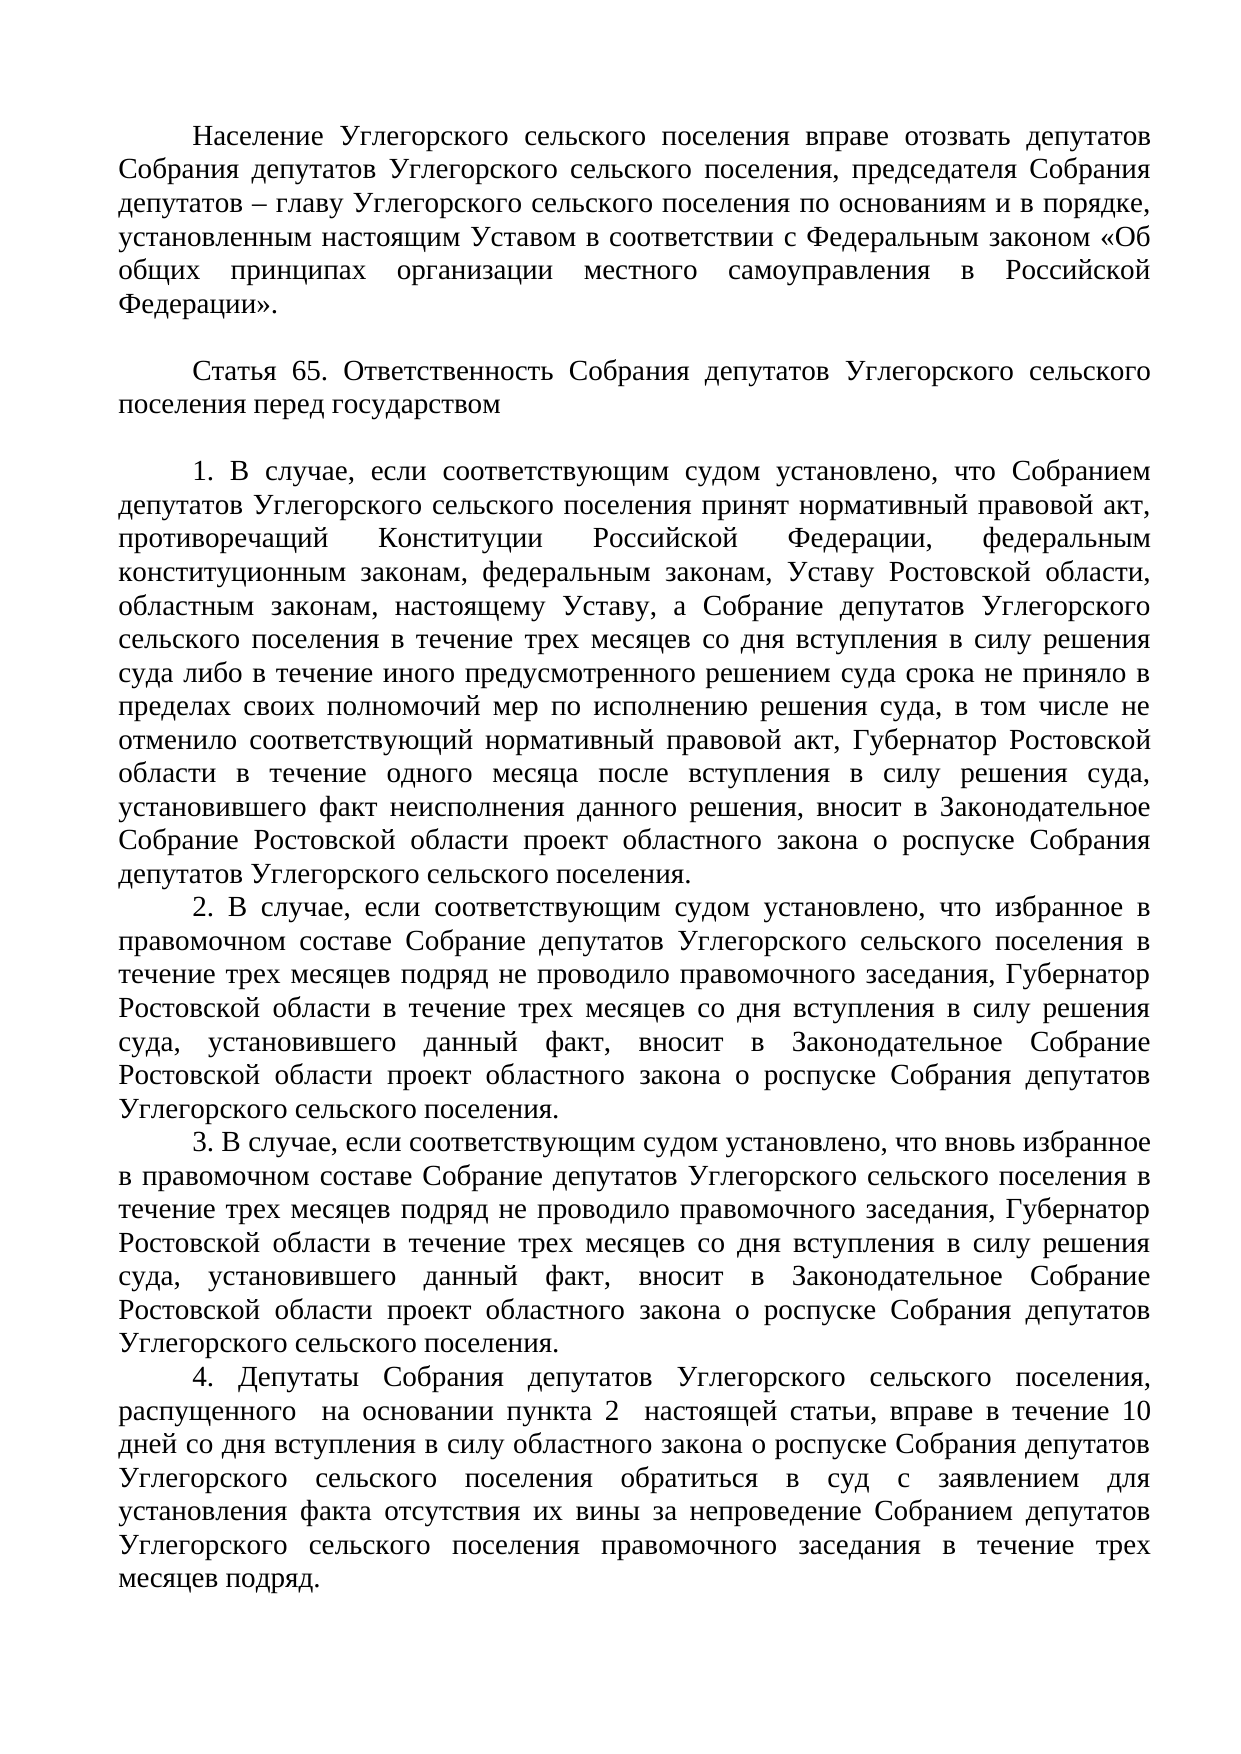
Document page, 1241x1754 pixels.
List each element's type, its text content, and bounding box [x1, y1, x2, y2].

text Население Углегорского сельского поселения вправе отозвать депутатов Собрания депутатов Углегорского сельского поселения, председателя Собрания депутатов – главу Углегорского сельского поселения по основаниям и в порядке, установленным настоящим Уставом в соответствии с Федеральным законом «Об общих принципах организации местного самоуправления в Российской Федерации». [118, 118, 1152, 319]
text Статья 65. Ответственность Собрания депутатов Углегорского сельского поселения перед государством [118, 353, 1152, 420]
text 1. В случае, если соответствующим судом установлено, что Собранием депутатов Углегорского сельского поселения принят нормативный правовой акт, противоречащий Конституции Российской Федерации, федеральным конституционным законам, федеральным законам, Уставу Ростовской области, областным законам, настоящему Уставу, а Собрание депутатов Углегорского сельского поселения в течение трех месяцев со дня вступления в силу решения суда либо в течение иного предусмотренного решением суда срока не приняло в пределах своих полномочий мер по исполнению решения суда, в том числе не отменило соответствующий нормативный правовой акт, Губернатор Ростовской области в течение одного месяца после вступления в силу решения суда, установившего факт неисполнения данного решения, вносит в Законодательное Собрание Ростовской области проект областного закона о роспуске Собрания депутатов Углегорского сельского поселения. [118, 453, 1152, 889]
text 3. В случае, если соответствующим судом установлено, что вновь избранное в правомочном составе Собрание депутатов Углегорского сельского поселения в течение трех месяцев подряд не проводило правомочного заседания, Губернатор Ростовской области в течение трех месяцев со дня вступления в силу решения суда, установившего данный факт, вносит в Законодательное Собрание Ростовской области проект областного закона о роспуске Собрания депутатов Углегорского сельского поселения. [118, 1124, 1152, 1359]
text 2. В случае, если соответствующим судом установлено, что избранное в правомочном составе Собрание депутатов Углегорского сельского поселения в течение трех месяцев подряд не проводило правомочного заседания, Губернатор Ростовской области в течение трех месяцев со дня вступления в силу решения суда, установившего данный факт, вносит в Законодательное Собрание Ростовской области проект областного закона о роспуске Собрания депутатов Углегорского сельского поселения. [118, 889, 1152, 1124]
text 4. Депутаты Собрания депутатов Углегорского сельского поселения, распущенного на основании пункта 2 настоящей статьи, вправе в течение 10 дней со дня вступления в силу областного закона о роспуске Собрания депутатов Углегорского сельского поселения обратиться в суд с заявлением для установления факта отсутствия их вины за непроведение Собранием депутатов Углегорского сельского поселения правомочного заседания в течение трех месяцев подряд. [118, 1359, 1152, 1594]
